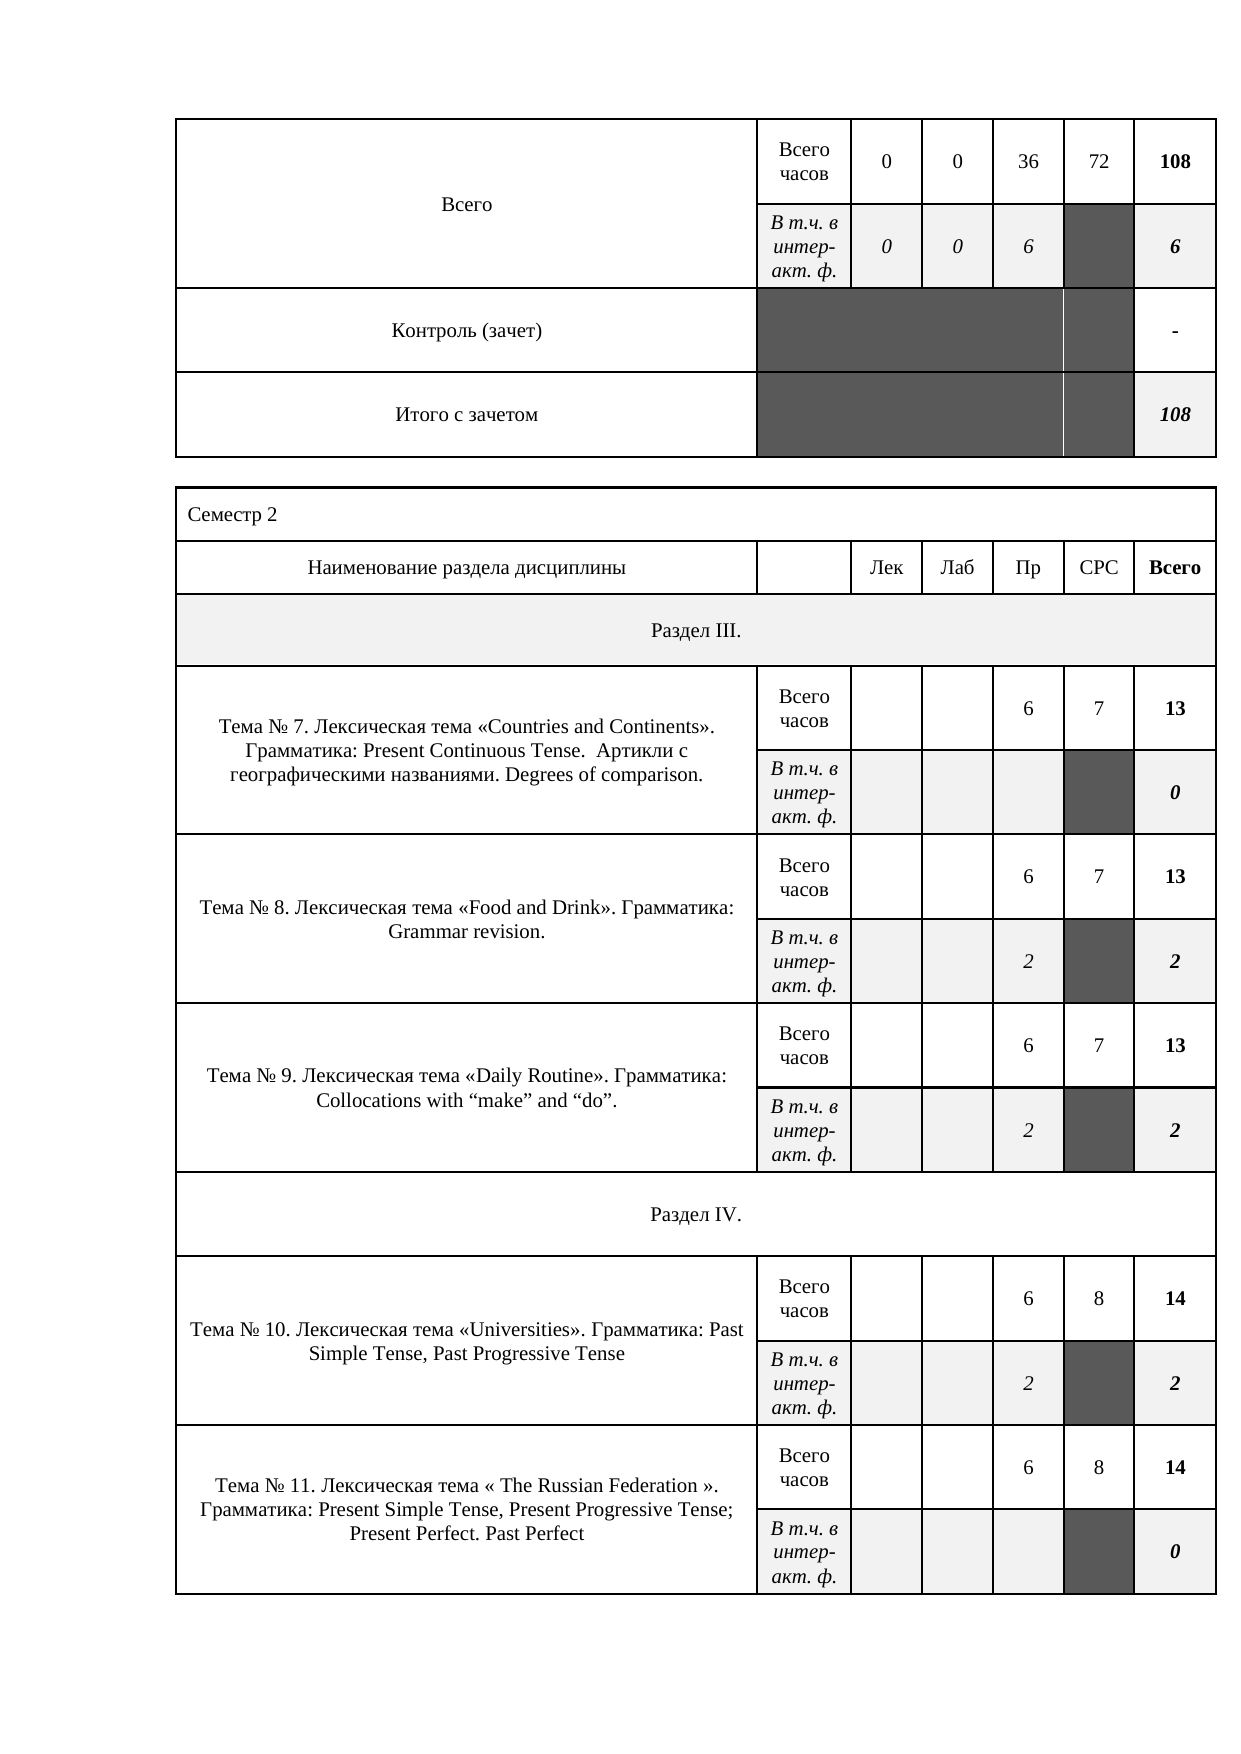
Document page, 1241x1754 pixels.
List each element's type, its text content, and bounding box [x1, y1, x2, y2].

table_cell [1065, 1342, 1133, 1424]
table_cell 14 [1135, 1257, 1215, 1339]
table_cell [852, 1257, 921, 1339]
table_cell [923, 1089, 992, 1171]
table_cell [1065, 1510, 1133, 1593]
table_cell 13 [1135, 667, 1215, 749]
table_cell 2 [994, 920, 1063, 1002]
table_cell 7 [1065, 835, 1133, 918]
table_cell 6 [1135, 205, 1215, 287]
table_cell [923, 1004, 992, 1086]
table_cell 0 [852, 205, 921, 287]
table_cell Всего часов [758, 1426, 850, 1508]
table_cell [994, 751, 1063, 833]
table_cell [923, 667, 992, 749]
table_cell [923, 920, 992, 1002]
table_cell [1065, 920, 1133, 1002]
table_cell [852, 1004, 921, 1086]
table_cell [1064, 289, 1133, 371]
table_cell [1064, 373, 1133, 456]
table_cell [922, 289, 993, 371]
table_cell Тема № 8. Лексическая тема «Food and Drink». Грамматика: Grammar revision. [177, 835, 756, 1002]
table_cell В т.ч. в интер-акт. ф. [758, 1510, 850, 1593]
table_cell [805, 289, 922, 371]
table_cell Тема № 9. Лексическая тема «Daily Routine». Грамматика: Collocations with “make” and “do”. [177, 1004, 756, 1171]
table_header Семестр 2 [177, 489, 1215, 539]
table_cell [923, 1257, 992, 1339]
table_cell 2 [1135, 920, 1215, 1002]
table_cell 6 [994, 1426, 1063, 1508]
table_cell 108 [1135, 120, 1215, 202]
table_cell [852, 667, 921, 749]
table_cell Всего часов [758, 120, 850, 202]
table_cell - [1135, 289, 1215, 371]
table_cell [993, 373, 1063, 456]
table_cell [1065, 751, 1133, 833]
table_cell Тема № 11. Лексическая тема « The Russian Federation ». Грамматика: Present Simple Tense, Present Progressive Tense; Present Perfect. Past Perfect [177, 1426, 756, 1593]
table_cell [1065, 1089, 1133, 1171]
table_cell 6 [994, 1004, 1063, 1086]
table_cell В т.ч. в интер-акт. ф. [758, 205, 850, 287]
table_cell 6 [994, 205, 1063, 287]
table_cell 6 [994, 667, 1063, 749]
table_cell 2 [1135, 1342, 1215, 1424]
table_cell 6 [994, 835, 1063, 918]
table_cell [852, 835, 921, 918]
table_cell [923, 1510, 992, 1593]
table_cell [758, 289, 805, 371]
table_cell [852, 920, 921, 1002]
table_cell Тема № 7. Лексическая тема «Countries and Continents». Грамматика: Present Continuous Tense. Артикли с географическими названиями. Degrees of comparison. [177, 667, 756, 833]
table_cell Итого с зачетом [177, 373, 756, 456]
table_cell В т.ч. в интер-акт. ф. [758, 920, 850, 1002]
table_cell 14 [1135, 1426, 1215, 1508]
table_cell [852, 1089, 921, 1171]
table_cell 108 [1135, 373, 1215, 456]
table_cell 0 [852, 120, 921, 202]
table_cell 0 [923, 120, 992, 202]
table_cell 2 [994, 1342, 1063, 1424]
table_cell В т.ч. в интер-акт. ф. [758, 751, 850, 833]
table_cell Всего часов [758, 835, 850, 918]
table_cell 13 [1135, 835, 1215, 918]
table_cell [852, 1510, 921, 1593]
table_cell [852, 1426, 921, 1508]
table_cell Лаб [923, 542, 992, 593]
table_cell Пр [994, 542, 1063, 593]
table_cell Всего [1135, 542, 1215, 593]
table_cell 8 [1065, 1426, 1133, 1508]
table_cell [923, 835, 992, 918]
table_cell [758, 373, 851, 456]
table_cell В т.ч. в интер-акт. ф. [758, 1089, 850, 1171]
table_cell 36 [994, 120, 1063, 202]
table_cell Раздел IV. [177, 1173, 1215, 1255]
table_cell СРС [1065, 542, 1133, 593]
table_cell 0 [1135, 751, 1215, 833]
table_cell 6 [994, 1257, 1063, 1339]
table_cell 2 [994, 1089, 1063, 1171]
table_cell Всего часов [758, 1257, 850, 1339]
table_cell Всего часов [758, 1004, 850, 1086]
table_cell Всего [177, 120, 756, 287]
table_cell [852, 751, 921, 833]
table_cell 13 [1135, 1004, 1215, 1086]
table_cell Лек [852, 542, 921, 593]
table_cell Раздел III. [177, 595, 1215, 664]
table_cell [994, 1510, 1063, 1593]
table_cell 8 [1065, 1257, 1133, 1339]
table_cell Наименование раздела дисциплины [177, 542, 756, 593]
table_cell 72 [1065, 120, 1133, 202]
table_cell [923, 1342, 992, 1424]
table_cell Тема № 10. Лексическая тема «Universities». Грамматика: Past Simple Tense, Past Progressive Tense [177, 1257, 756, 1424]
table_cell 0 [923, 205, 992, 287]
table_cell 7 [1065, 1004, 1133, 1086]
table_cell В т.ч. в интер-акт. ф. [758, 1342, 850, 1424]
table_cell [993, 289, 1063, 371]
table_cell 0 [1135, 1510, 1215, 1593]
table_cell [758, 542, 850, 593]
table_cell 7 [1065, 667, 1133, 749]
table_cell Всего часов [758, 667, 850, 749]
table_cell [923, 751, 992, 833]
table_cell [1065, 205, 1133, 287]
table_cell [852, 1342, 921, 1424]
table_cell 2 [1135, 1089, 1215, 1171]
table_cell [922, 373, 993, 456]
table_cell [923, 1426, 992, 1508]
table_cell Контроль (зачет) [177, 289, 756, 371]
table_cell [851, 373, 922, 456]
